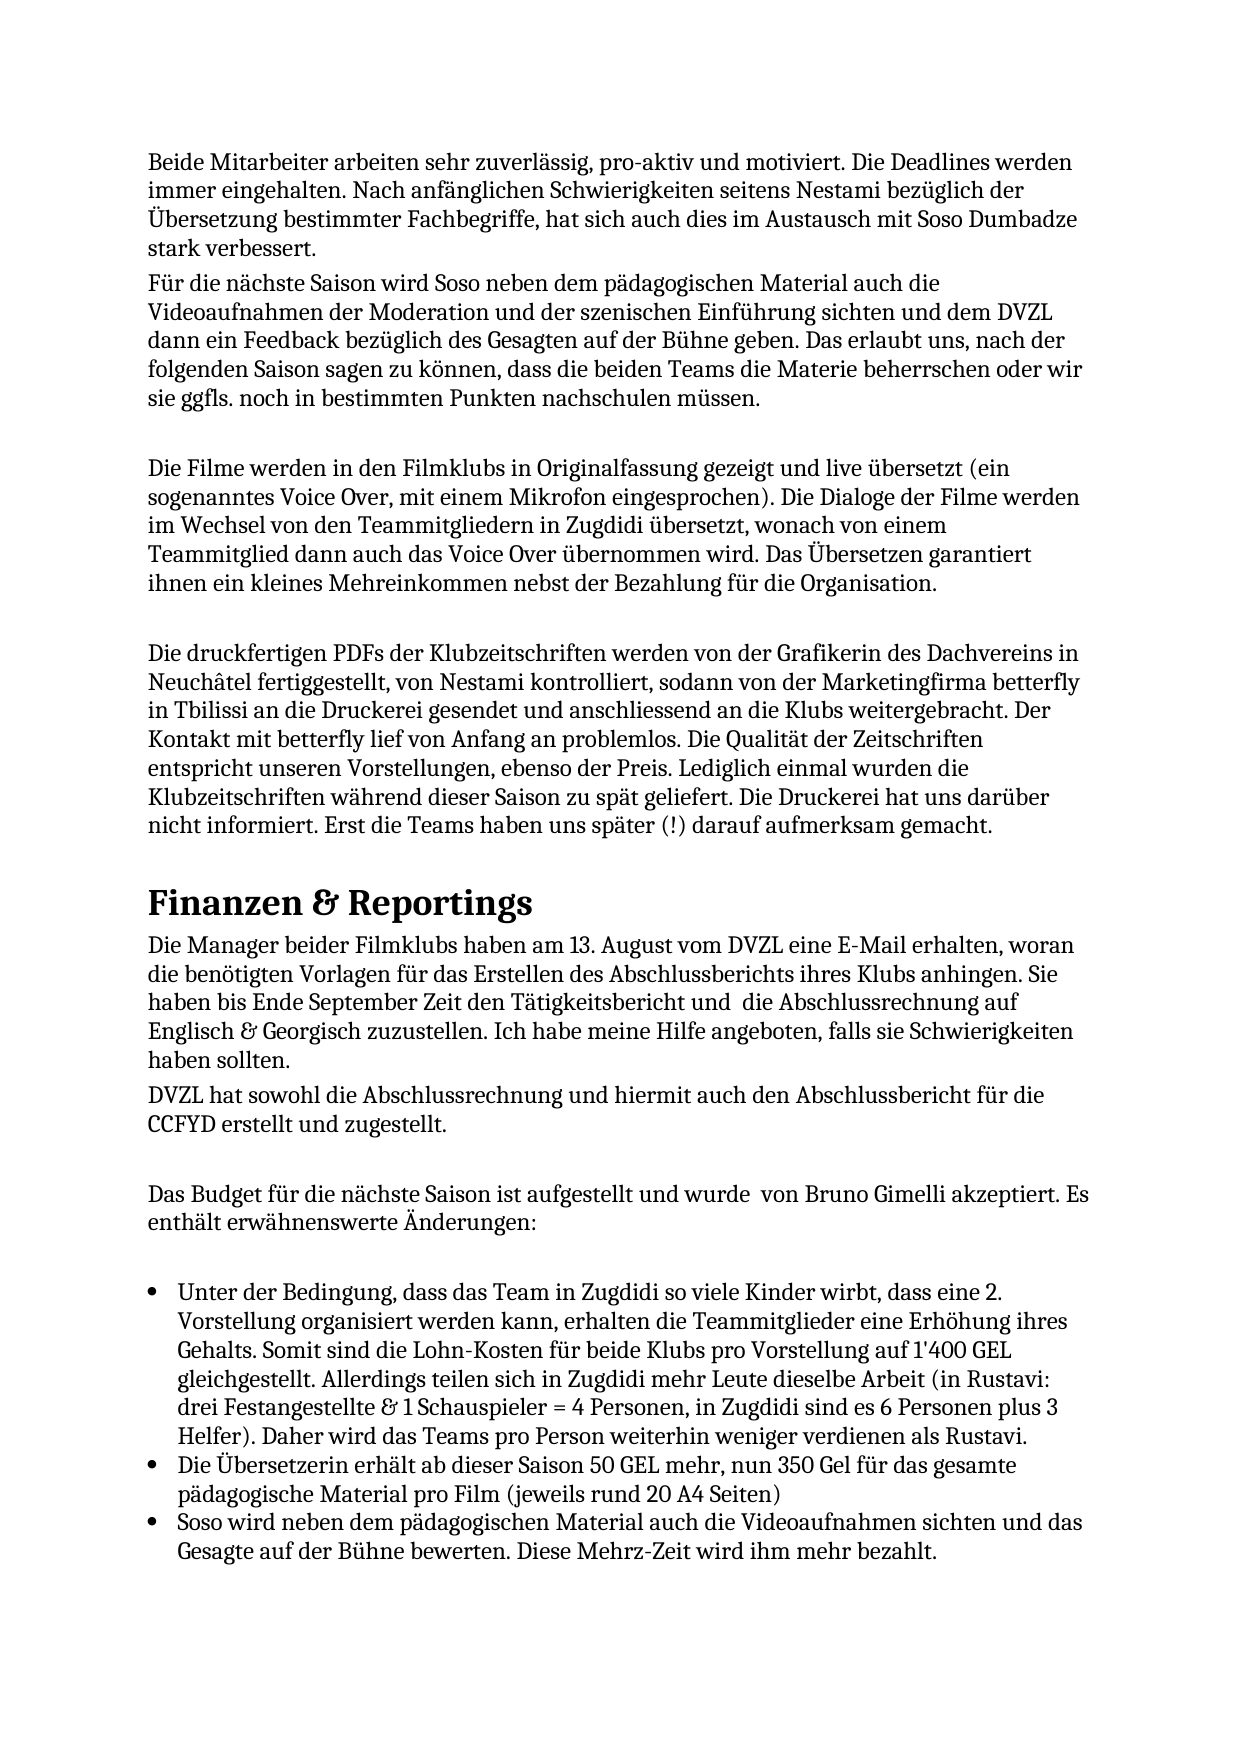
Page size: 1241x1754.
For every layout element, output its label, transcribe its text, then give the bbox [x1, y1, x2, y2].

text Für die nächste Saison wird Soso neben dem pädagogischen Material auch die Videoaufnahmen der Moderation und der szenischen Einführung sichten und dem DVZL dann ein Feedback bezüglich des Gesagten auf der Bühne geben. Das erlaubt uns, nach der folgenden Saison sagen zu können, dass die beiden Teams die Materie beherrschen oder wir sie ggfls. noch in bestimmten Punkten nachschulen müssen. [148, 269, 1093, 413]
text Die Filme werden in den Filmklubs in Originalfassung gezeigt und live übersetzt (ein sogenanntes Voice Over, mit einem Mikrofon eingesprochen). Die Dialoge der Filme werden im Wechsel von den Teammitgliedern in Zugdidi übersetzt, wonach von einem Teammitglied dann auch das Voice Over übernommen wird. Das Übersetzen garantiert ihnen ein kleines Mehreinkommen nebst der Bezahlung für die Organisation. [148, 454, 1093, 598]
text Das Budget für die nächste Saison ist aufgestellt und wurde von Bruno Gimelli akzeptiert. Es enthält erwähnenswerte Änderungen: [148, 1179, 1093, 1237]
text Beide Mitarbeiter arbeiten sehr zuverlässig, pro-aktiv und motiviert. Die Deadlines werden immer eingehalten. Nach anfänglichen Schwierigkeiten seitens Nestami bezüglich der Übersetzung bestimmter Fachbegriffe, hat sich auch dies im Austausch mit Soso Dumbadze stark verbessert. [148, 148, 1093, 263]
list Die Übersetzerin erhält ab dieser Saison 50 GEL mehr, nun 350 Gel für das gesamte pädagogische Material pro Film (jeweils rund 20 A4 Seiten) [148, 1451, 1093, 1508]
text Die Manager beider Filmklubs haben am 13. August vom DVZL eine E-Mail erhalten, woran die benötigten Vorlagen für das Erstellen des Abschlussberichts ihres Klubs anhingen. Sie haben bis Ende September Zeit den Tätigkeitsbericht und die Abschlussrechnung auf Englisch & Georgisch zuzustellen. Ich habe meine Hilfe angeboten, falls sie Schwierigkeiten haben sollten. [148, 931, 1093, 1074]
text Die druckfertigen PDFs der Klubzeitschriften werden von der Grafikerin des Dachvereins in Neuchâtel fertiggestellt, von Nestami kontrolliert, sodann von der Marketingfirma betterfly in Tbilissi an die Druckerei gesendet und anschliessend an die Klubs weitergebracht. Der Kontakt mit betterfly lief von Anfang an problemlos. Die Qualität der Zeitschriften entspricht unseren Vorstellungen, ebenso der Preis. Lediglich einmal wurden die Klubzeitschriften während dieser Saison zu spät geliefert. Die Druckerei hat uns darüber nicht informiert. Erst die Teams haben uns später (!) darauf aufmerksam gemacht. [148, 639, 1093, 840]
text Finanzen & Reportings [148, 881, 1093, 924]
list Unter der Bedingung, dass das Team in Zugdidi so viele Kinder wirbt, dass eine 2. Vorstellung organisiert werden kann, erhalten die Teammitglieder eine Erhöhung ihres Gehalts. Somit sind die Lohn-Kosten für beide Klubs pro Vorstellung auf 1'400 GEL gleichgestellt. Allerdings teilen sich in Zugdidi mehr Leute dieselbe Arbeit (in Rustavi: drei Festangestellte & 1 Schauspieler = 4 Personen, in Zugdidi sind es 6 Personen plus 3 Helfer). Daher wird das Teams pro Person weiterhin weniger verdienen als Rustavi. [148, 1278, 1093, 1451]
text DVZL hat sowohl die Abschlussrechnung und hiermit auch den Abschlussbericht für die CCFYD erstellt und zugestellt. [148, 1081, 1093, 1138]
list Soso wird neben dem pädagogischen Material auch die Videoaufnahmen sichten und das Gesagte auf der Bühne bewerten. Diese Mehrz-Zeit wird ihm mehr bezahlt. [148, 1508, 1093, 1566]
